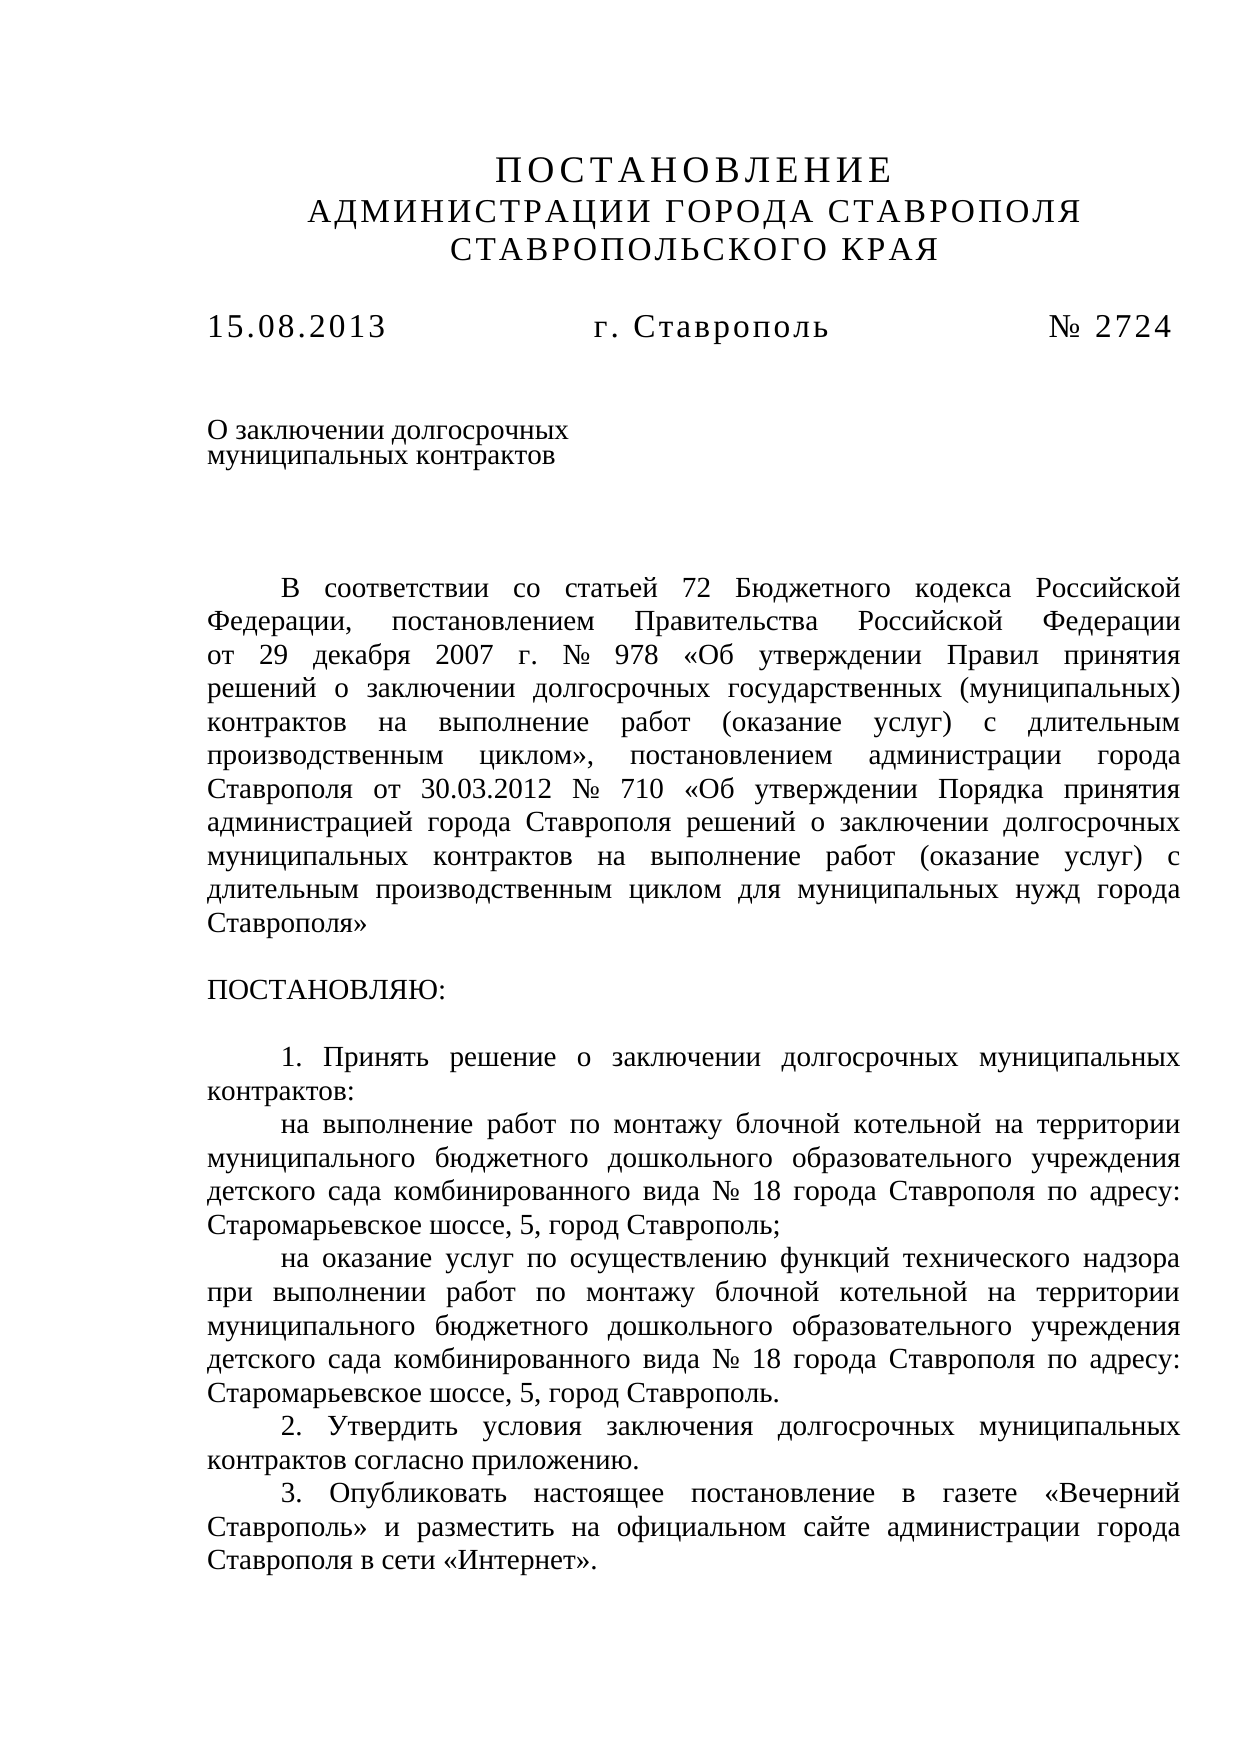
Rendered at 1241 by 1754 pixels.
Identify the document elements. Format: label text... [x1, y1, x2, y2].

text 3. Опубликовать настоящее постановление в газете «Вечерний Ставрополь» и разместить на официальном сайте администрации города Ставрополя в сети «Интернет». [207, 1475, 1181, 1576]
text О заключении долгосрочных [207, 419, 1181, 444]
text 15.08.2013 г. Ставрополь № 2724 [207, 306, 1181, 344]
text 1. Принять решение о заключении долгосрочных муниципальных контрактов: [207, 1039, 1181, 1106]
text 2. Утвердить условия заключения долгосрочных муниципальных контрактов согласно приложению. [207, 1408, 1181, 1475]
text на выполнение работ по монтажу блочной котельной на территории муниципального бюджетного дошкольного образовательного учреждения детского сада комбинированного вида № 18 города Ставрополя по адресу: Старомарьевское шоссе, 5, город Ставрополь; [207, 1106, 1181, 1241]
text СТАВРОПОЛЬСКОГО КРАЯ [207, 229, 1181, 267]
text В соответствии со статьей 72 Бюджетного кодекса Российской Федерации, постановлением Правительства Российской Федерации от 29 декабря 2007 г. № 978 «Об утверждении Правил принятия решений о заключении долгосрочных государственных (муниципальных) контрактов на выполнение работ (оказание услуг) с длительным производственным циклом», постановлением администрации города Ставрополя от 30.03.2012 № 710 «Об утверждении Порядка принятия администрацией города Ставрополя решений о заключении долгосрочных муниципальных контрактов на выполнение работ (оказание услуг) с длительным производственным циклом для муниципальных нужд города Ставрополя» [207, 570, 1181, 939]
text ПОСТАНОВЛЯЮ: [207, 972, 1181, 1006]
text на оказание услуг по осуществлению функций технического надзора при выполнении работ по монтажу блочной котельной на территории муниципального бюджетного дошкольного образовательного учреждения детского сада комбинированного вида № 18 города Ставрополя по адресу: Старомарьевское шоссе, 5, город Ставрополь. [207, 1241, 1181, 1408]
text АДМИНИСТРАЦИИ ГОРОДА СТАВРОПОЛЯ [207, 191, 1181, 229]
text муниципальных контрактов [207, 444, 1181, 469]
title П О С Т А Н О В Л Е Н И Е [207, 148, 1181, 191]
